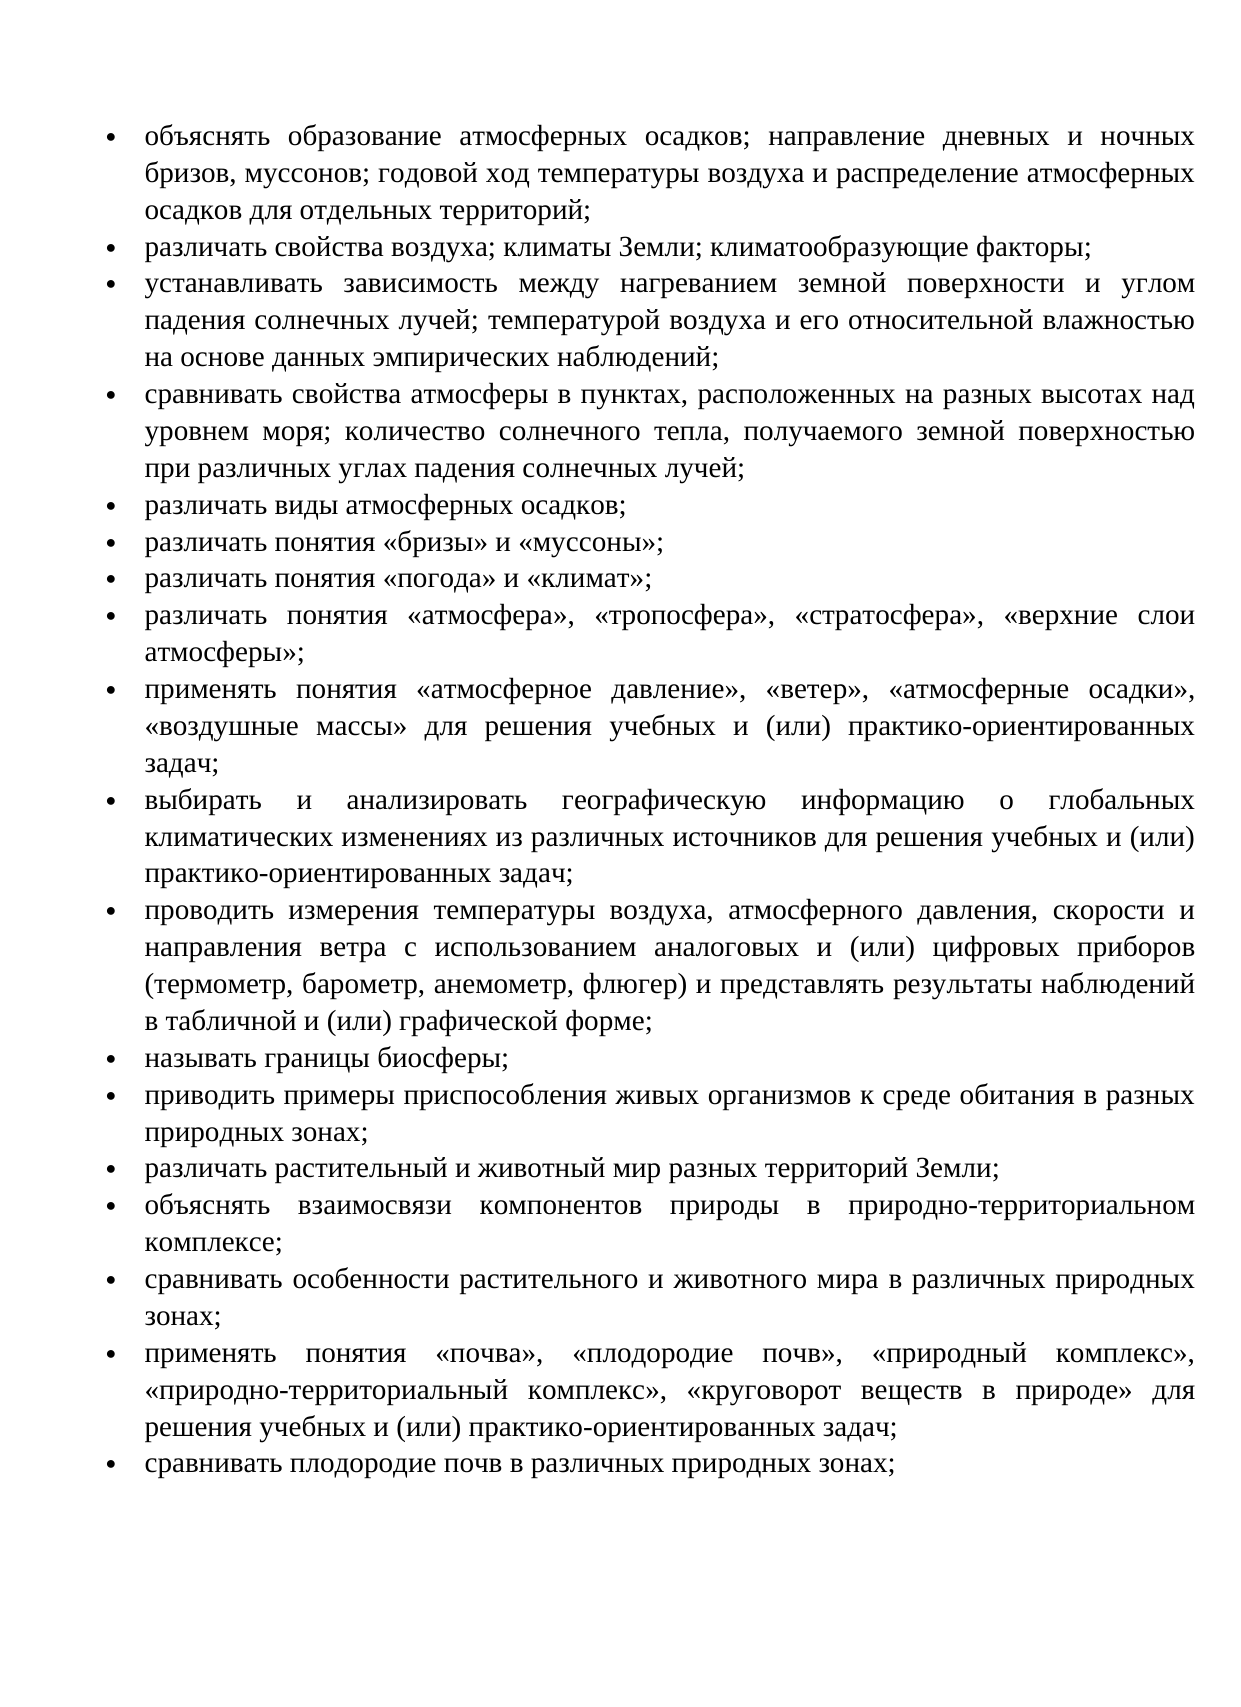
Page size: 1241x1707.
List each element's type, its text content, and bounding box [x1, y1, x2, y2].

list различать понятия «погода» и «климат»; [107, 561, 1196, 594]
list различать понятия «атмосфера», «тропосфера», «стратосфера», «верхние слои атмосферы»; [107, 597, 1196, 668]
list различать понятия «бризы» и «муссоны»; [107, 524, 1196, 557]
list проводить измерения температуры воздуха, атмосферного давления, скорости и направления ветра с использованием аналоговых и (или) цифровых приборов (термометр, барометр, анемометр, флюгер) и представлять результаты наблюдений в табличной и (или) графической форме; [107, 892, 1196, 1037]
list объяснять взаимосвязи компонентов природы в природно-территориальном комплексе; [107, 1187, 1196, 1258]
list сравнивать особенности растительного и животного мира в различных природных зонах; [107, 1261, 1196, 1332]
list различать виды атмосферных осадков; [107, 487, 1196, 520]
list применять понятия «атмосферное давление», «ветер», «атмосферные осадки», «воздушные массы» для решения учебных и (или) практико-ориентированных задач; [107, 671, 1196, 778]
list различать растительный и животный мир разных территорий Земли; [107, 1151, 1196, 1184]
list различать свойства воздуха; климаты Земли; климатообразующие факторы; [107, 229, 1196, 262]
list сравнивать свойства атмосферы в пунктах, расположенных на разных высотах над уровнем моря; количество солнечного тепла, получаемого земной поверхностью при различных углах падения солнечных лучей; [107, 376, 1196, 483]
list объяснять образование атмосферных осадков; направление дневных и ночных бризов, муссонов; годовой ход температуры воздуха и распределение атмосферных осадков для отдельных территорий; [107, 118, 1196, 225]
list сравнивать плодородие почв в различных природных зонах; [107, 1446, 1196, 1479]
list устанавливать зависимость между нагреванием земной поверхности и углом падения солнечных лучей; температурой воздуха и его относительной влажностью на основе данных эмпирических наблюдений; [107, 266, 1196, 373]
list приводить примеры приспособления живых организмов к среде обитания в разных природных зонах; [107, 1077, 1196, 1147]
list выбирать и анализировать географическую информацию о глобальных климатических изменениях из различных источников для решения учебных и (или) практико-ориентированных задач; [107, 782, 1196, 889]
list применять понятия «почва», «плодородие почв», «природный комплекс», «природно-территориальный комплекс», «круговорот веществ в природе» для решения учебных и (или) практико-ориентированных задач; [107, 1335, 1196, 1442]
list называть границы биосферы; [107, 1040, 1196, 1073]
